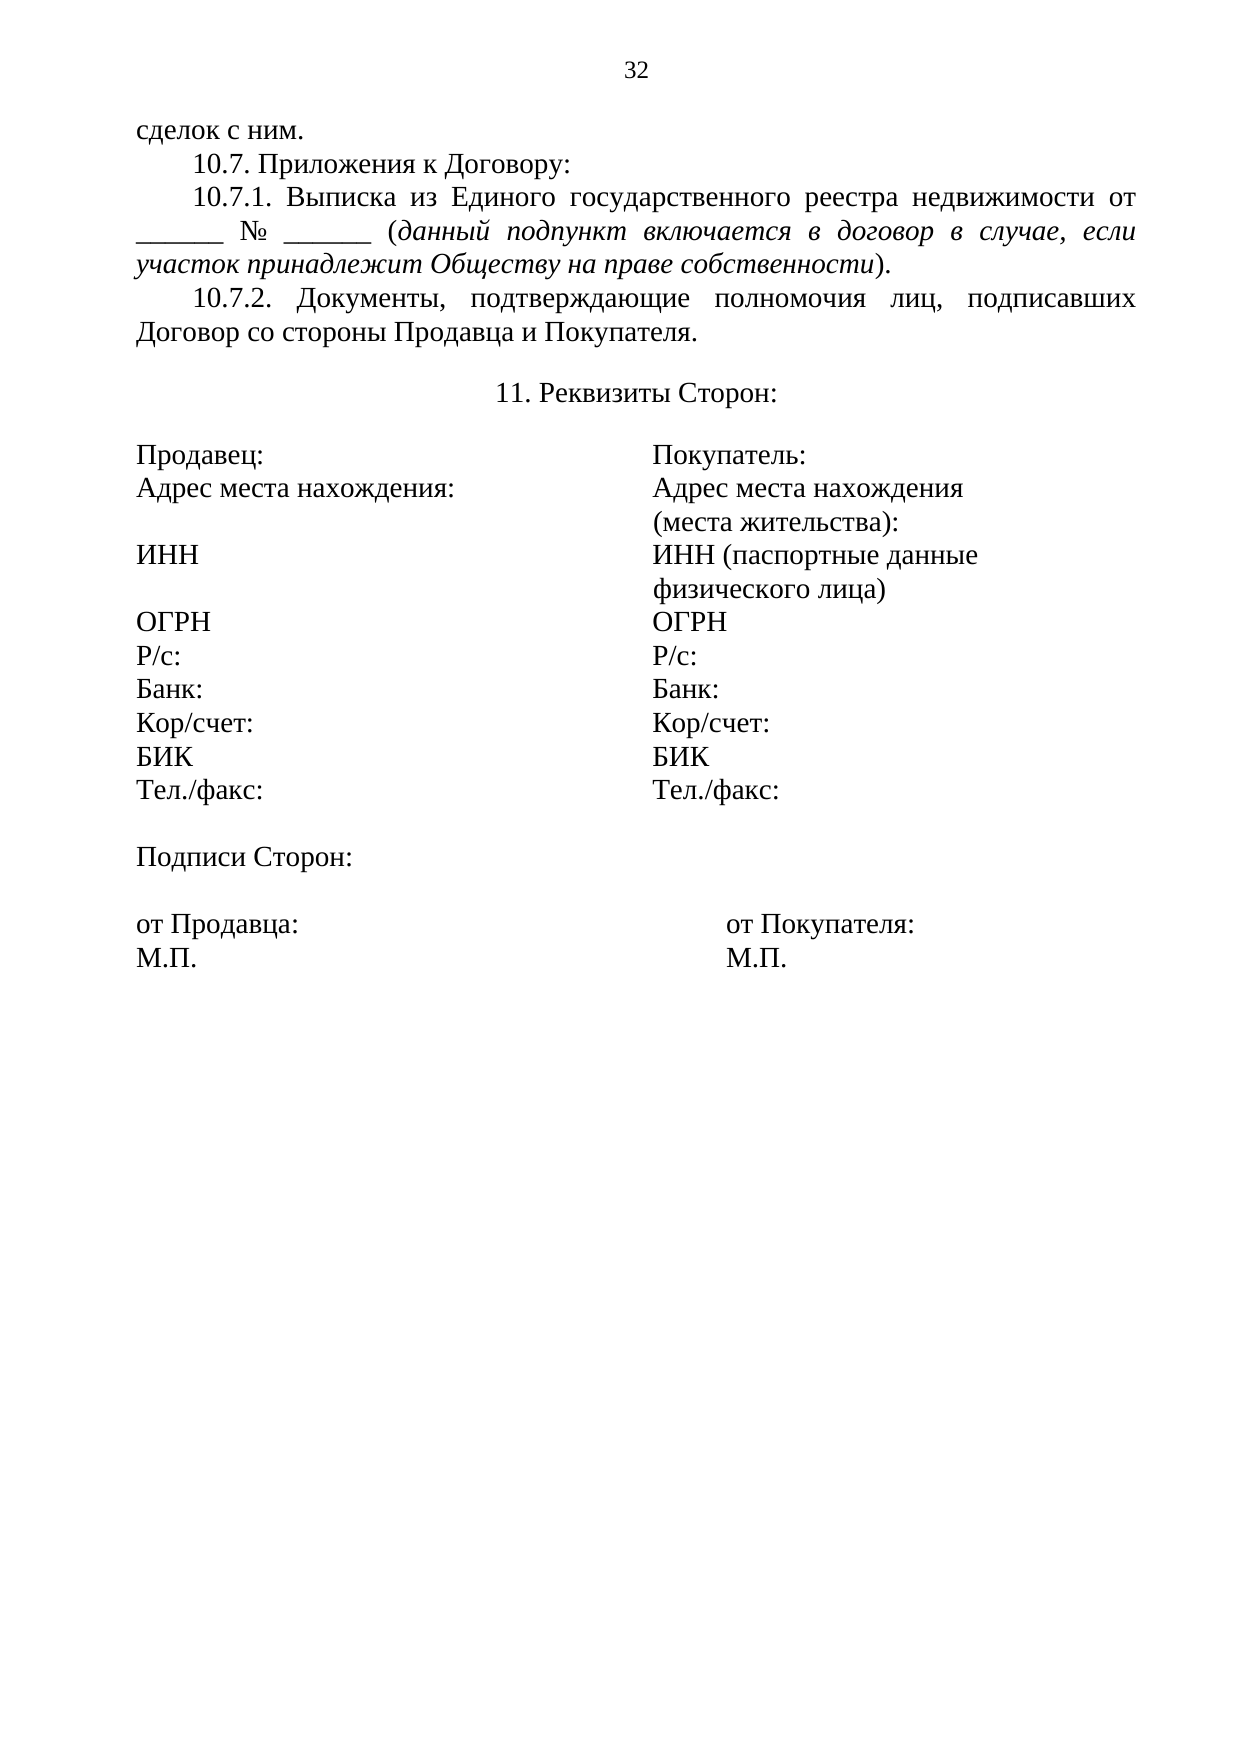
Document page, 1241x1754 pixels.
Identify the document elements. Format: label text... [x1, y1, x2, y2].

text М.П. М.П. [136, 940, 1137, 973]
text 11. Реквизиты Сторон: [136, 375, 1137, 409]
text 10.7. Приложения к Договору: [136, 146, 1137, 179]
text Р/с: Р/с: [136, 638, 1137, 672]
text (места жительства): [579, 504, 1137, 537]
text 10.7.2. Документы, подтверждающие полномочия лиц, подписавших Договор со стороны Продавца и Покупателя. [136, 280, 1137, 347]
text Продавец: Покупатель: [136, 437, 1137, 470]
text ИНН ИНН (паспортные данные [136, 537, 1137, 571]
text БИК БИК [136, 739, 1137, 772]
text 10.7.1. Выписка из Единого государственного реестра недвижимости от ______ № ______ (данный подпункт включается в договор в случае, если участок принадлежит Обществу на праве собственности). [136, 179, 1137, 280]
text Тел./факс: Тел./факс: [136, 772, 1137, 806]
text ОГРН ОГРН [136, 604, 1137, 638]
text от Продавца: от Покупателя: [136, 906, 1137, 940]
text физического лица) [579, 571, 1137, 604]
text Банк: Банк: [136, 672, 1137, 705]
text Кор/счет: Кор/счет: [136, 705, 1137, 739]
text Подписи Сторон: [136, 839, 1137, 873]
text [136, 112, 1137, 146]
text Адрес места нахождения: Адрес места нахождения [136, 470, 1137, 504]
